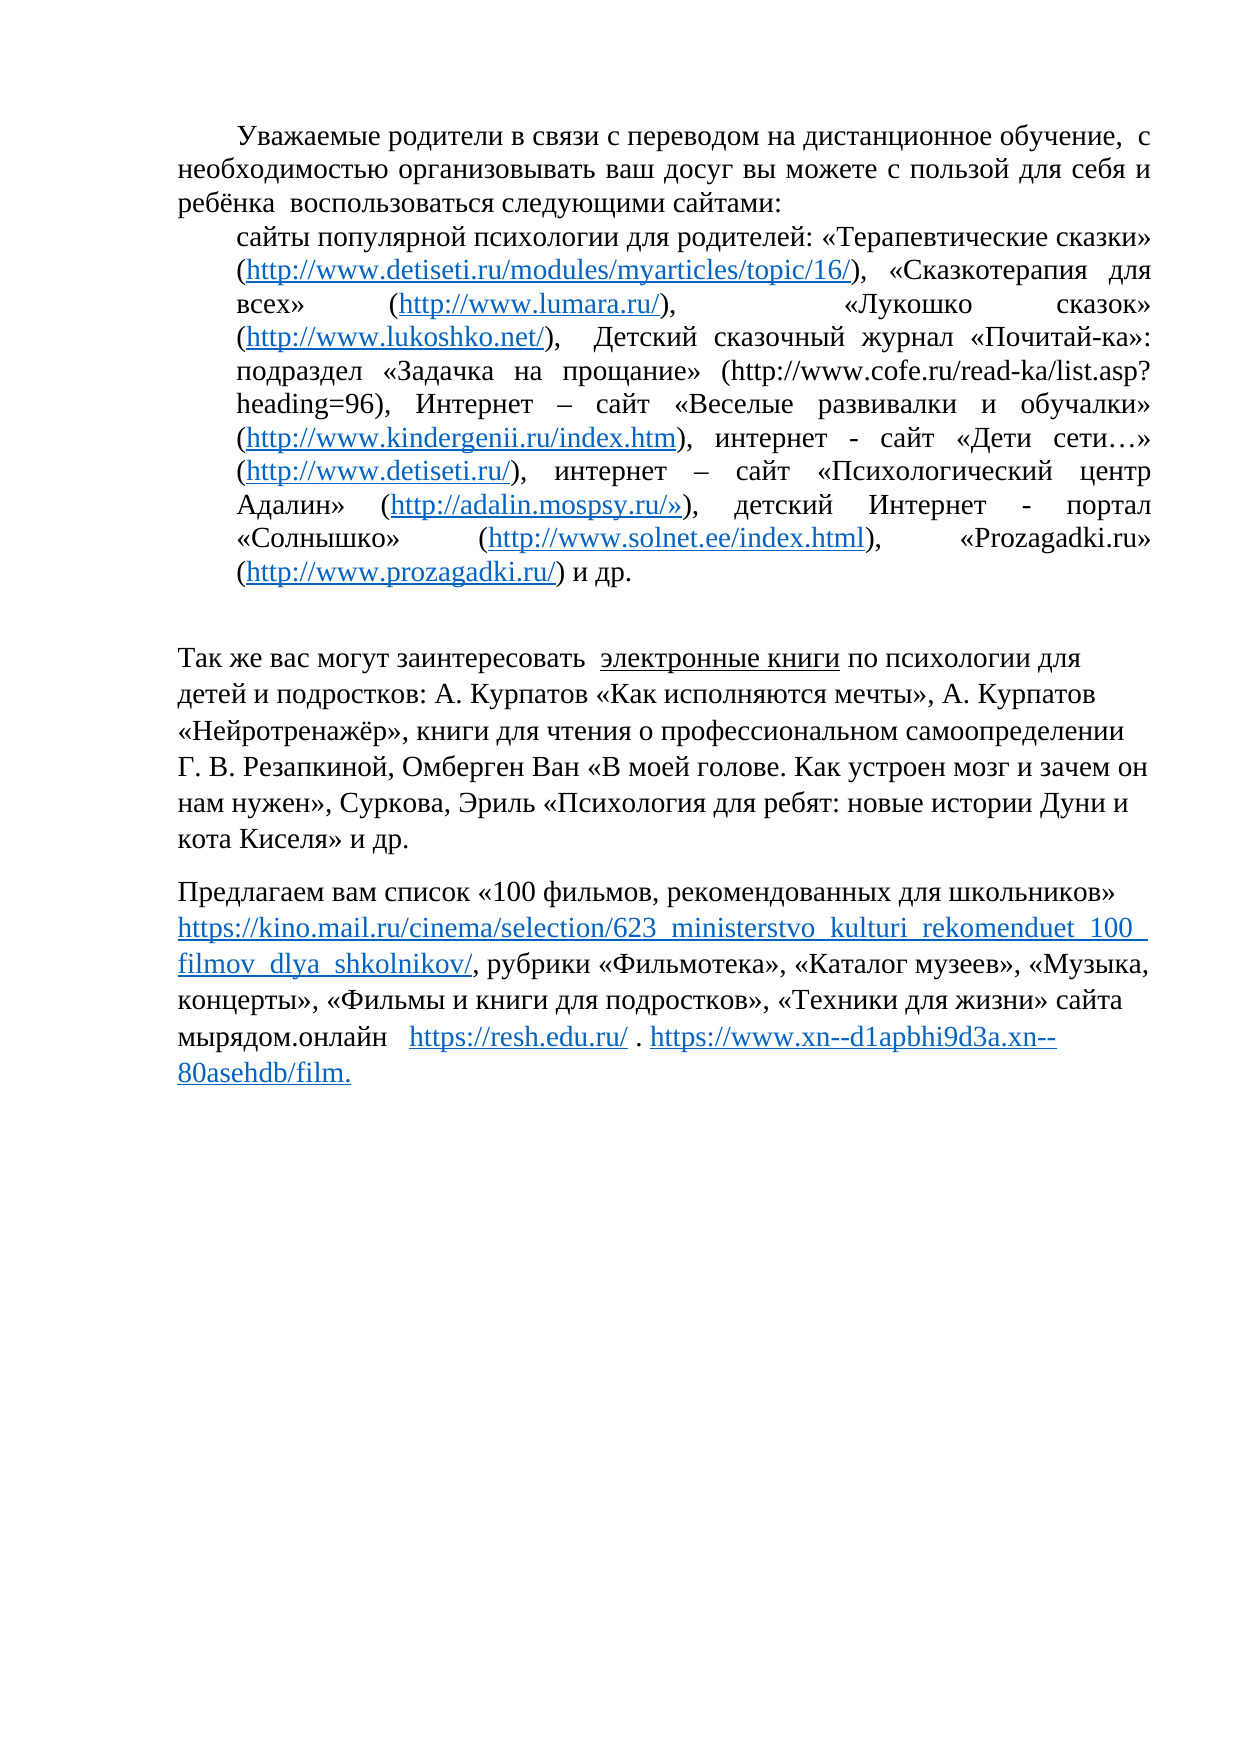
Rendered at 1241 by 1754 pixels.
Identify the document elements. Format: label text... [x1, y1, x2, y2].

text сайты популярной психологии для родителей: «Терапевтические сказки» (http://www.detiseti.ru/modules/myarticles/topic/16/), «Сказкотерапия для всех» (http://www.lumara.ru/), «Лукошко сказок» (http://www.lukoshko.net/), Детский сказочный журнал «Почитай-ка»: подраздел «Задачка на прощание» (http://www.cofe.ru/read-ka/list.asp?heading=96), Интернет – сайт «Веселые развивалки и обучалки» (http://www.kindergenii.ru/index.htm), интернет - сайт «Дети сети…» (http://www.detiseti.ru/), интернет – сайт «Психологический центр Адалин» (http://adalin.mospsy.ru/»), детский Интернет - портал «Солнышко» (http://www.solnet.ee/index.html), «Prozagadki.ru» (http://www.prozagadki.ru/) и др. [236, 219, 1152, 588]
text Уважаемые родители в связи с переводом на дистанционное обучение, с необходимостью организовывать ваш досуг вы можете с пользой для себя и ребёнка воспользоваться следующими сайтами: [177, 118, 1152, 219]
text Предлагаем вам список «100 фильмов, рекомендованных для школьников» https://kino.mail.ru/cinema/selection/623_ministerstvo_kulturi_rekomenduet_100_filmov_dlya_shkolnikov/, рубрики «Фильмотека», «Каталог музеев», «Музыка, концерты», «Фильмы и книги для подростков», «Техники для жизни» сайта мырядом.онлайн https://resh.edu.ru/ . https://www.xn--d1apbhi9d3a.xn--80asehdb/film. [177, 874, 1152, 1088]
text Так же вас могут заинтересовать электронные книги по психологии для детей и подростков: А. Курпатов «Как исполняются мечты», А. Курпатов «Нейротренажёр», книги для чтения о профессиональном самоопределении Г. В. Резапкиной, Омберген Ван «В моей голове. Как устроен мозг и зачем он нам нужен», Суркова, Эриль «Психология для ребят: новые истории Дуни и кота Киселя» и др. [177, 641, 1152, 855]
